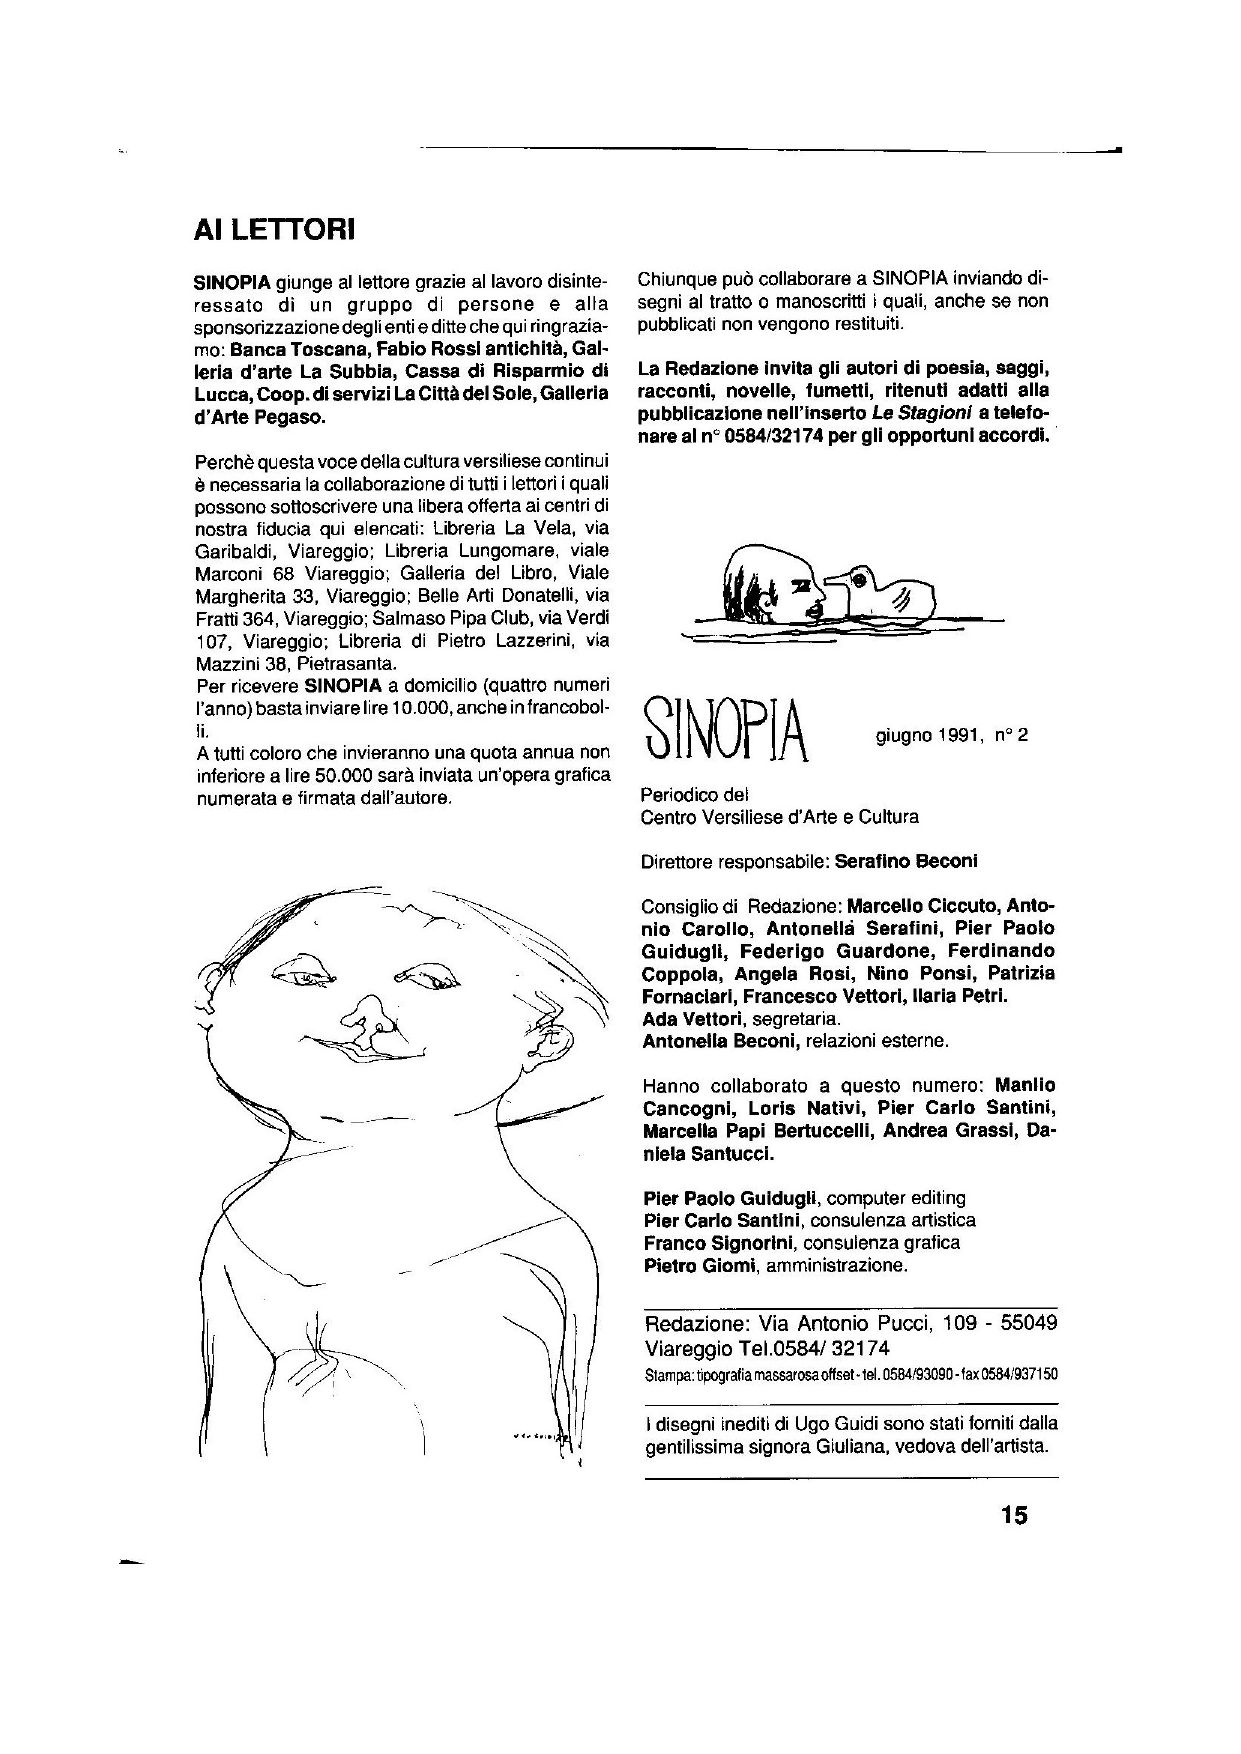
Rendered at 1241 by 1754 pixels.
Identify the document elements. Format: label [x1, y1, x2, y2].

picture [118, 147, 1123, 1564]
